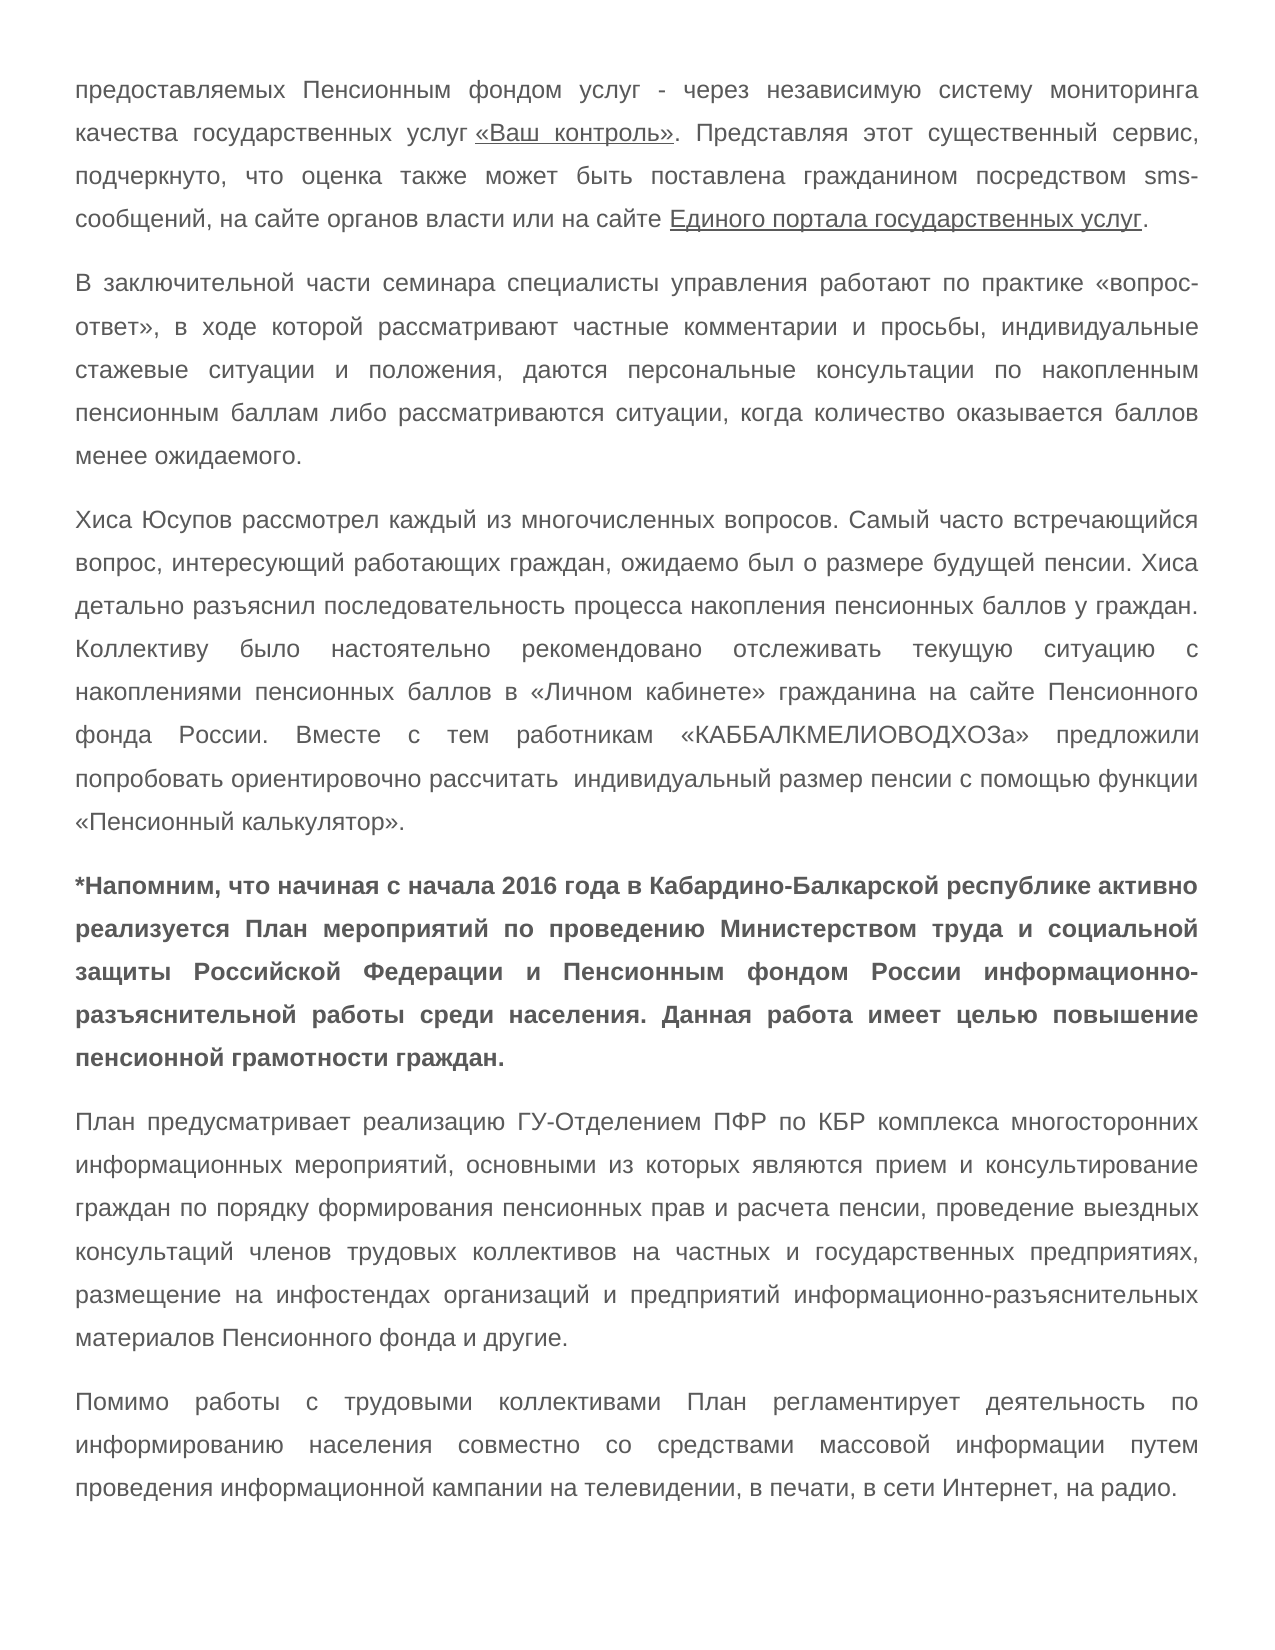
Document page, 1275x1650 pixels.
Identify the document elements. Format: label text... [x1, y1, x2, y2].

text В заключительной части семинара специалисты управления работают по практике «вопрос-ответ», в ходе которой рассматривают частные комментарии и просьбы, индивидуальные стажевые ситуации и положения, даются персональные консультации по накопленным пенсионным баллам либо рассматриваются ситуации, когда количество оказывается баллов менее ожидаемого. [75, 268, 1200, 469]
text Помимо работы с трудовыми коллективами План регламентирует деятельность по информированию населения совместно со средствами массовой информации путем проведения информационной кампании на телевидении, в печати, в сети Интернет, на радио. [75, 1387, 1200, 1502]
text Хиса Юсупов рассмотрел каждый из многочисленных вопросов. Самый часто встречающийся вопрос, интересующий работающих граждан, ожидаемо был о размере будущей пенсии. Хиса детально разъяснил последовательность процесса накопления пенсионных баллов у граждан. Коллективу было настоятельно рекомендовано отслеживать текущую ситуацию с накоплениями пенсионных баллов в «Личном кабинете» гражданина на сайте Пенсионного фонда России. Вместе с тем работникам «КАББАЛКМЕЛИОВОДХОЗа» предложили попробовать ориентировочно рассчитать индивидуальный размер пенсии с помощью функции «Пенсионный калькулятор». [75, 505, 1200, 835]
text *Напомним, что начиная с начала 2016 года в Кабардино-Балкарской республике активно реализуется План мероприятий по проведению Министерством труда и социальной защиты Российской Федерации и Пенсионным фондом России информационно-разъяснительной работы среди населения. Данная работа имеет целью повышение пенсионной грамотности граждан. [75, 871, 1200, 1072]
text План предусматривает реализацию ГУ-Отделением ПФР по КБР комплекса многосторонних информационных мероприятий, основными из которых являются прием и консультирование граждан по порядку формирования пенсионных прав и расчета пенсии, проведение выездных консультаций членов трудовых коллективов на частных и государственных предприятиях, размещение на инфостендах организаций и предприятий информационно-разъяснительных материалов Пенсионного фонда и другие. [75, 1107, 1200, 1351]
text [75, 75, 1200, 233]
